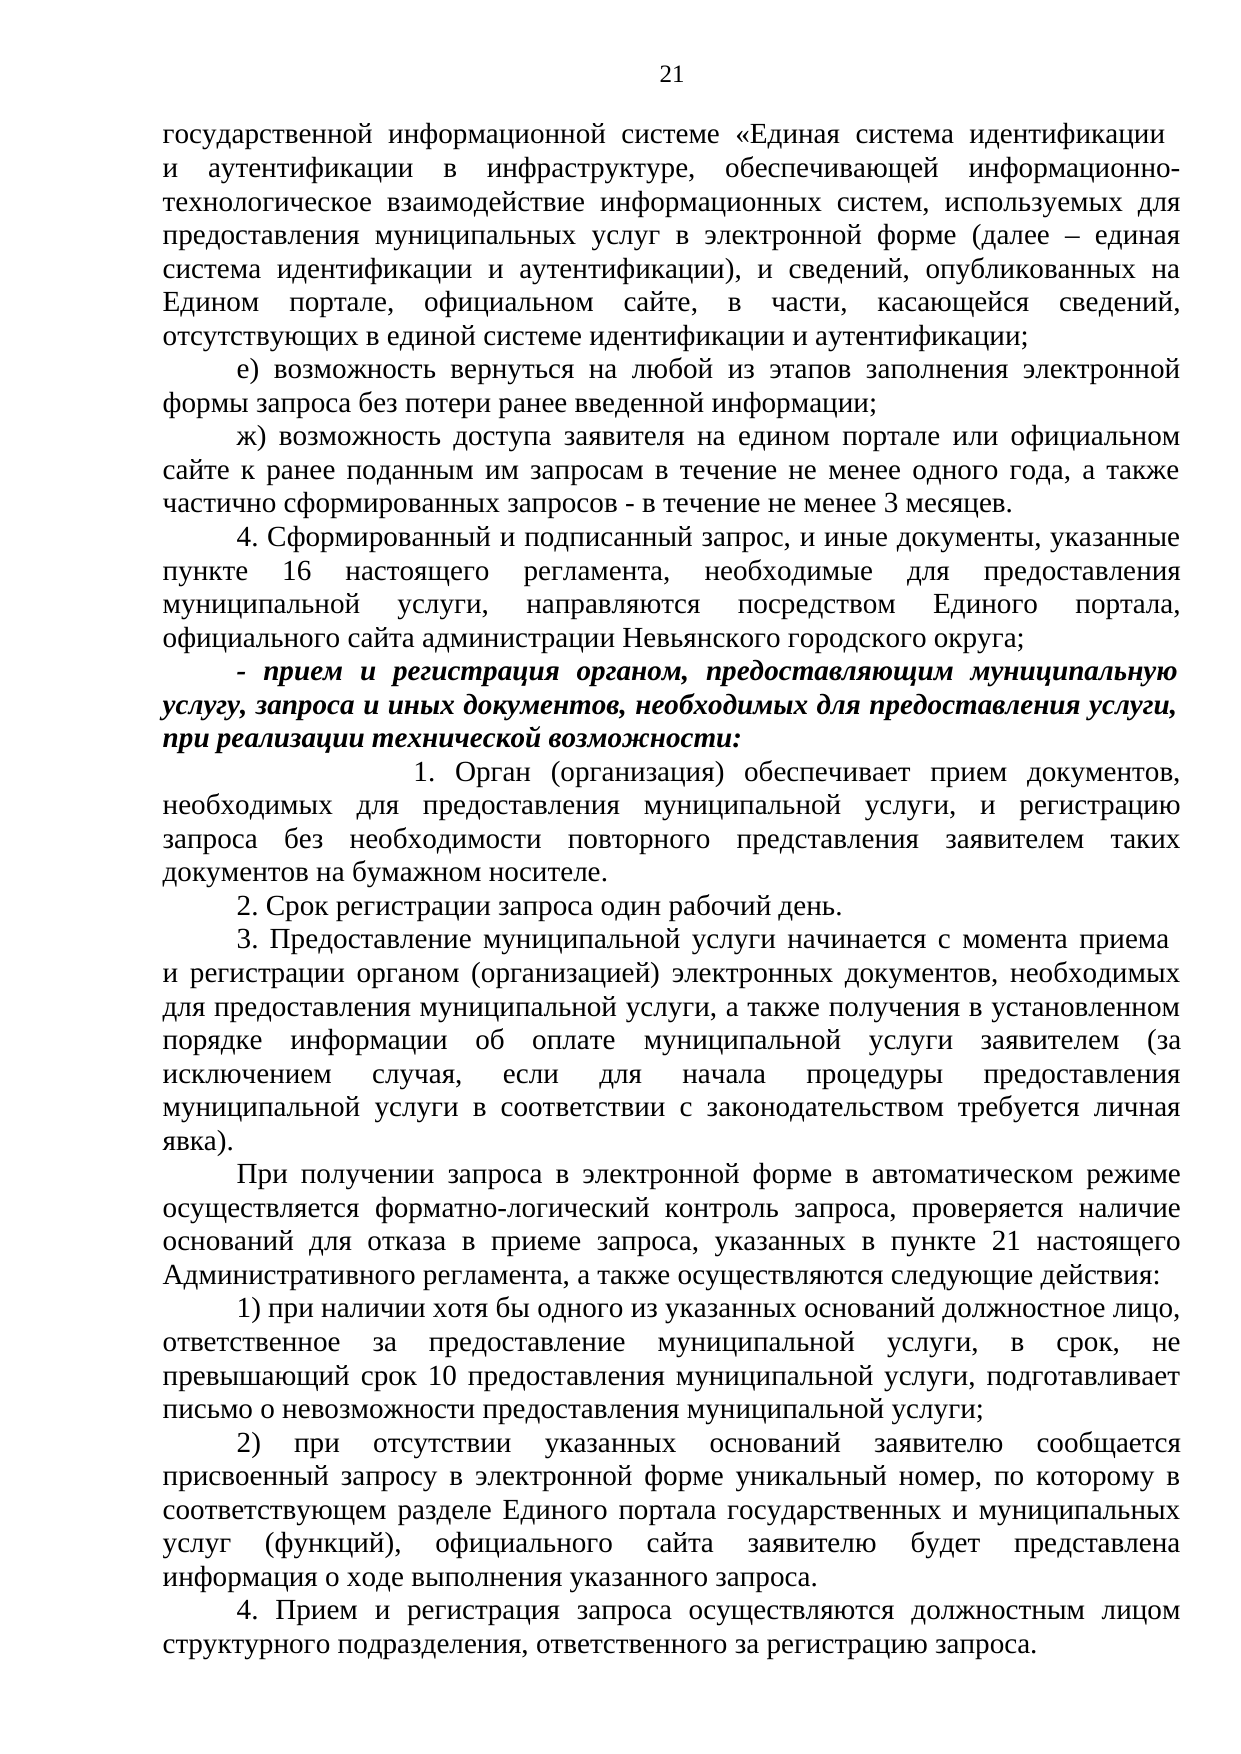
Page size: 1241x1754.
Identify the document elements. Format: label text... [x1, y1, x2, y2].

text 2. Срок регистрации запроса один рабочий день. [162, 888, 1181, 922]
text 4. Сформированный и подписанный запрос, и иные документы, указанные пункте 16 настоящего регламента, необходимые для предоставления муниципальной услуги, направляются посредством Единого портала, официального сайта администрации Невьянского городского округа; [162, 519, 1181, 653]
text е) возможность вернуться на любой из этапов заполнения электронной формы запроса без потери ранее введенной информации; [162, 351, 1181, 418]
text При получении запроса в электронной форме в автоматическом режиме осуществляется форматно-логический контроль запроса, проверяется наличие оснований для отказа в приеме запроса, указанных в пункте 21 настоящего Административного регламента, а также осуществляются следующие действия: [162, 1156, 1181, 1291]
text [162, 117, 1181, 351]
text 1. Орган (организация) обеспечивает прием документов, необходимых для предоставления муниципальной услуги, и регистрацию запроса без необходимости повторного представления заявителем таких документов на бумажном носителе. [162, 754, 1181, 888]
text - прием и регистрация органом, предоставляющим муниципальную услугу, запроса и иных документов, необходимых для предоставления услуги, при реализации технической возможности: [162, 653, 1181, 754]
text 1) при наличии хотя бы одного из указанных оснований должностное лицо, [162, 1291, 1181, 1324]
text 3. Предоставление муниципальной услуги начинается с момента приема и регистрации органом (организацией) электронных документов, необходимых для предоставления муниципальной услуги, а также получения в установленном порядке информации об оплате муниципальной услуги заявителем (за исключением случая, если для начала процедуры предоставления муниципальной услуги в соответствии с законодательством требуется личная явка). [162, 922, 1181, 1156]
text ж) возможность доступа заявителя на едином портале или официальном сайте к ранее поданным им запросам в течение не менее одного года, а также частично сформированных запросов - в течение не менее 3 месяцев. [162, 418, 1181, 519]
text 2) при отсутствии указанных оснований заявителю сообщается присвоенный запросу в электронной форме уникальный номер, по которому в соответствующем разделе Единого портала государственных и муниципальных услуг (функций), официального сайта заявителю будет представлена информация о ходе выполнения указанного запроса. [162, 1425, 1181, 1592]
text ответственное за предоставление муниципальной услуги, в срок, не превышающий срок 10 предоставления муниципальной услуги, подготавливает письмо о невозможности предоставления муниципальной услуги; [162, 1324, 1181, 1425]
text 4. Прием и регистрация запроса осуществляются должностным лицом структурного подразделения, ответственного за регистрацию запроса. [162, 1592, 1181, 1659]
